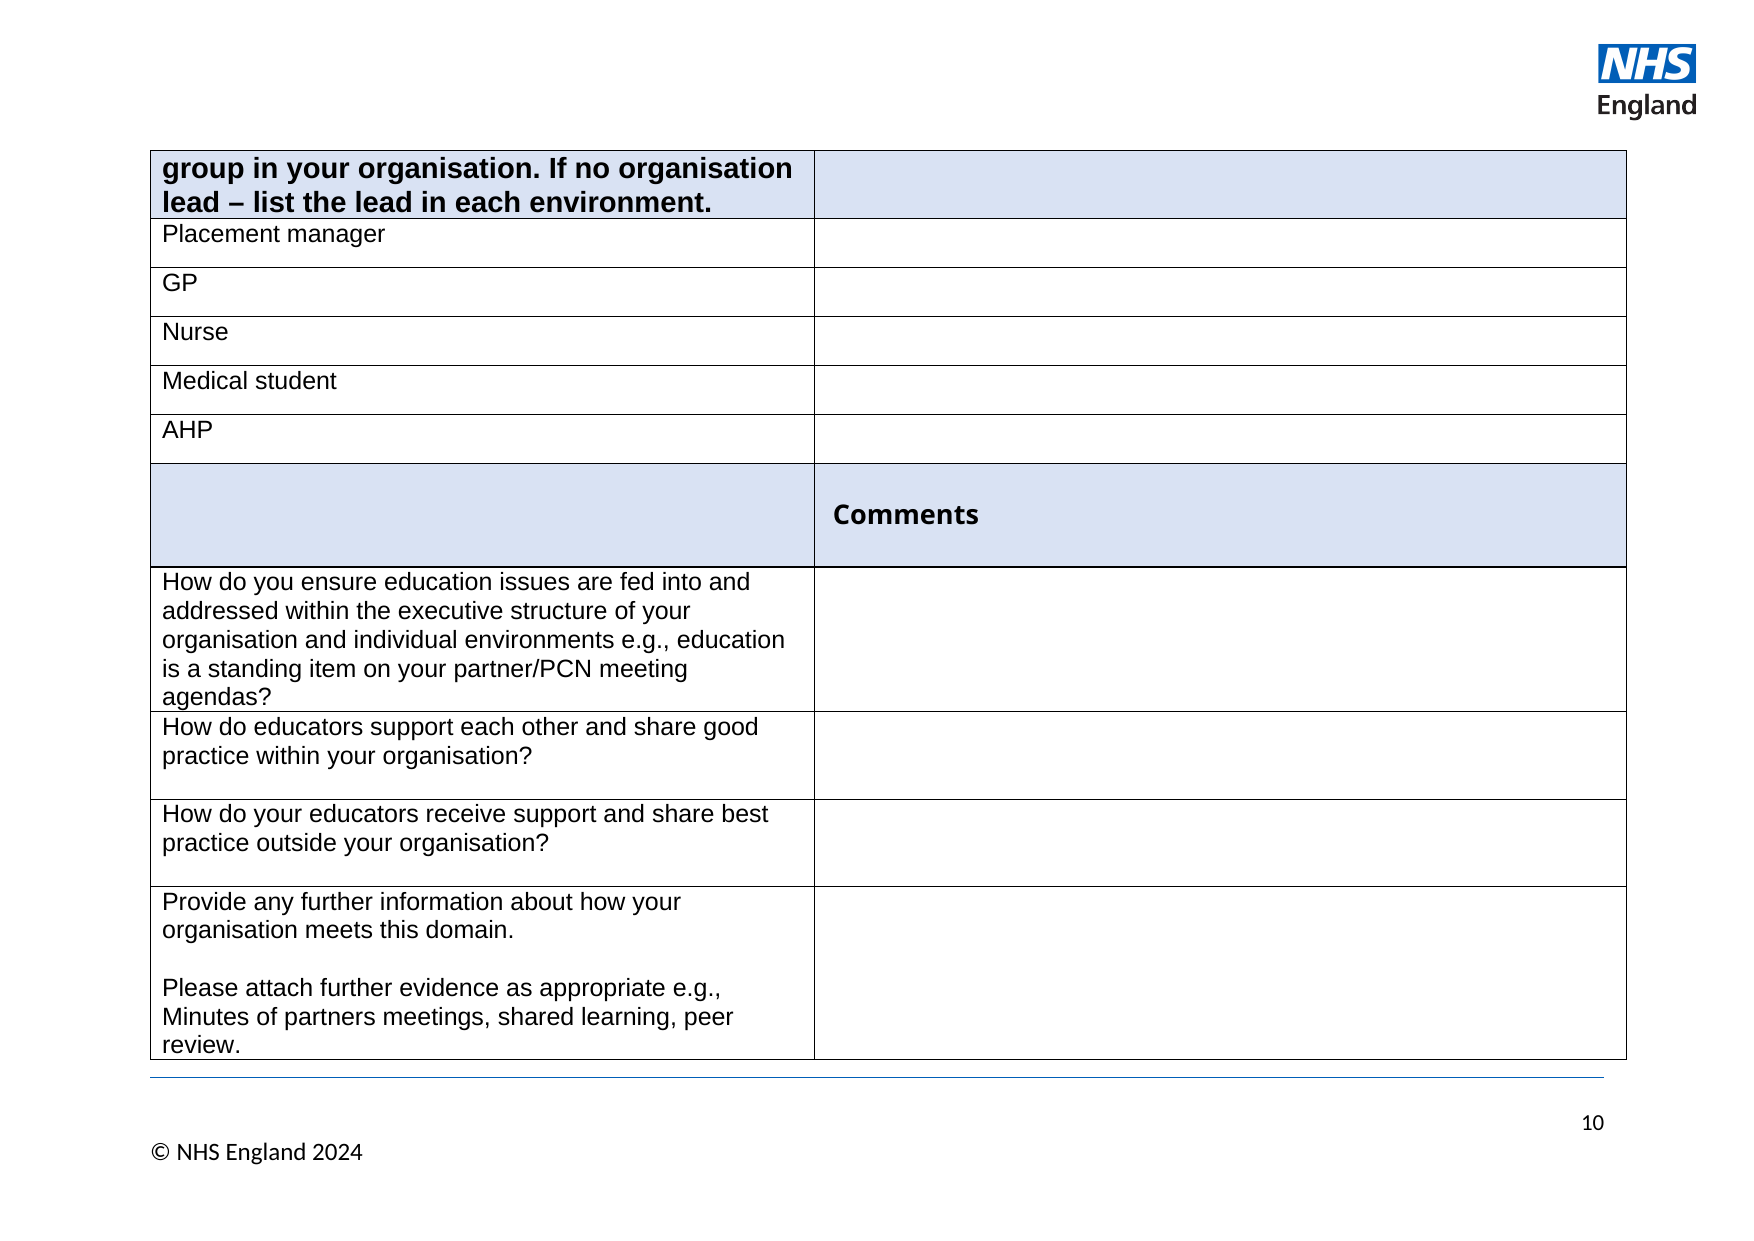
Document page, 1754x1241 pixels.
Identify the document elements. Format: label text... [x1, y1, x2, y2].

table_cell [815, 887, 1626, 1059]
table_cell [815, 712, 1626, 798]
table_cell [815, 366, 1626, 414]
table_cell [815, 219, 1626, 267]
table_cell Provide any further information about how your organisation meets this domain. Please attach further evidence as appropriate e.g., Minutes of partners meetings, shared learning, peer review. [151, 887, 814, 1059]
table_cell Comments [815, 464, 1626, 566]
table_cell AHP [151, 415, 814, 463]
table_cell [815, 568, 1626, 711]
table_header [815, 151, 1626, 218]
table_cell [151, 464, 814, 566]
table_cell How do educators support each other and share good practice within your organisation? [151, 712, 814, 798]
table_header List the professional lead for each learner group in your organisation. If no organisation lead – list the lead in each environment. [151, 151, 814, 218]
table_cell [815, 268, 1626, 316]
table_cell Placement manager [151, 219, 814, 267]
table_cell [815, 800, 1626, 886]
table_cell Nurse [151, 317, 814, 365]
picture [1589, 34, 1706, 126]
table_cell Medical student [151, 366, 814, 414]
table_cell How do you ensure education issues are fed into and addressed within the executive structure of your organisation and individual environments e.g., education is a standing item on your partner/PCN meeting agendas? [151, 568, 814, 711]
table_cell [815, 415, 1626, 463]
table_cell [815, 317, 1626, 365]
table_cell How do your educators receive support and share best practice outside your organisation? [151, 800, 814, 886]
table_cell GP [151, 268, 814, 316]
